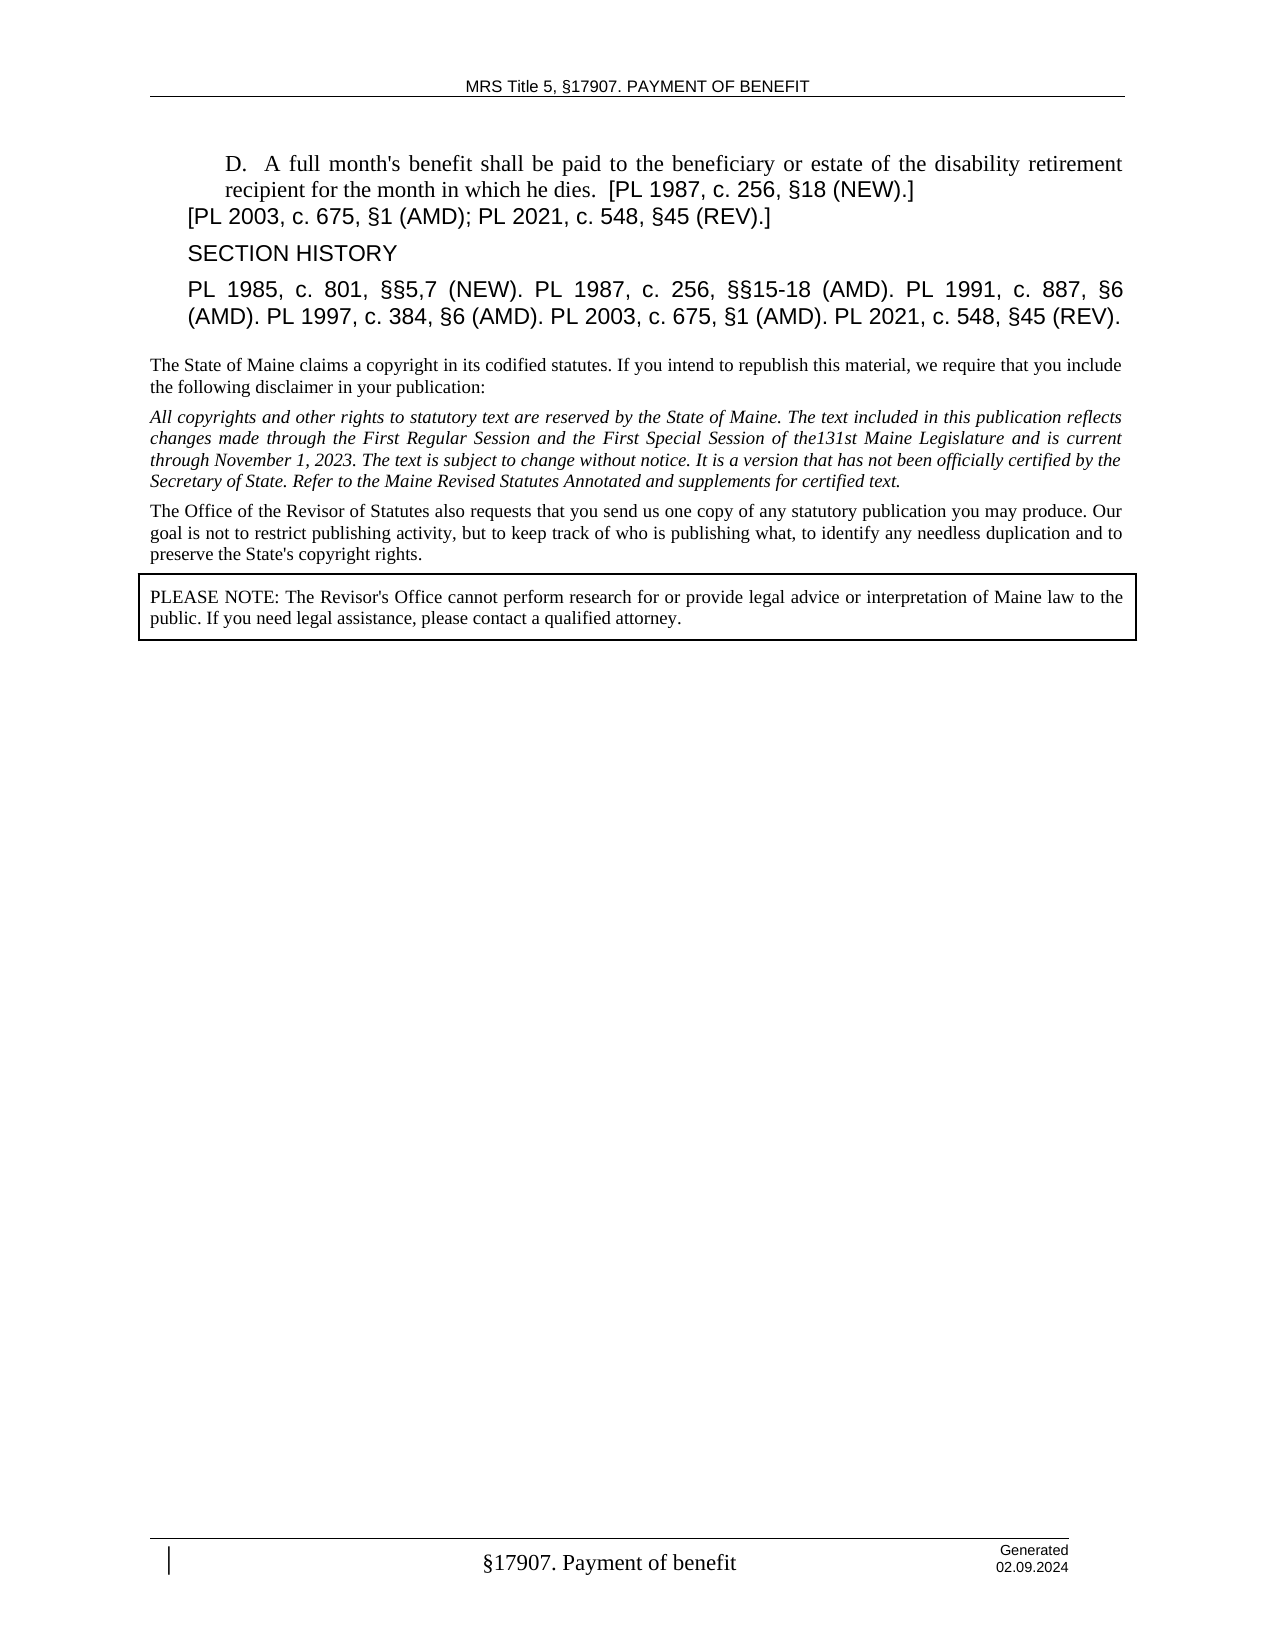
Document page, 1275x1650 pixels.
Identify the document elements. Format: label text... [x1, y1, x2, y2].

text The Office of the Revisor of Statutes also requests that you send us one copy of any statutory publication you may produce. Our goal is not to restrict publishing activity, but to keep track of who is publishing what, to identify any needless duplication and to preserve the State's copyright rights. [150, 500, 1125, 565]
text SECTION HISTORY [187, 239, 1125, 266]
text D. A full month's benefit shall be paid to the beneficiary or estate of the disability retirement recipient for the month in which he dies. [PL 1987, c. 256, §18 (NEW).] [225, 150, 1125, 203]
text [PL 2003, c. 675, §1 (AMD); PL 2021, c. 548, §45 (REV).] [187, 203, 1125, 229]
text All copyrights and other rights to statutory text are reserved by the State of Maine. The text included in this publication reflects changes made through the First Regular Session and the First Special Session of the131st Maine Legislature and is current through November 1, 2023 . The text is subject to change without notice. It is a version that has not been officially certified by the Secretary of State. Refer to the Maine Revised Statutes Annotated and supplements for certified text. [150, 406, 1125, 492]
text The State of Maine claims a copyright in its codified statutes. If you intend to republish this material, we require that you include the following disclaimer in your publication: [150, 354, 1125, 397]
text PLEASE NOTE: The Revisor's Office cannot perform research for or provide legal advice or interpretation of Maine law to the public. If you need legal assistance, please contact a qualified attorney. [140, 575, 1135, 639]
text PL 1985, c. 801, §§5,7 (NEW). PL 1987, c. 256, §§15-18 (AMD). PL 1991, c. 887, §6 (AMD). PL 1997, c. 384, §6 (AMD). PL 2003, c. 675, §1 (AMD). PL 2021, c. 548, §45 (REV). [187, 276, 1125, 329]
